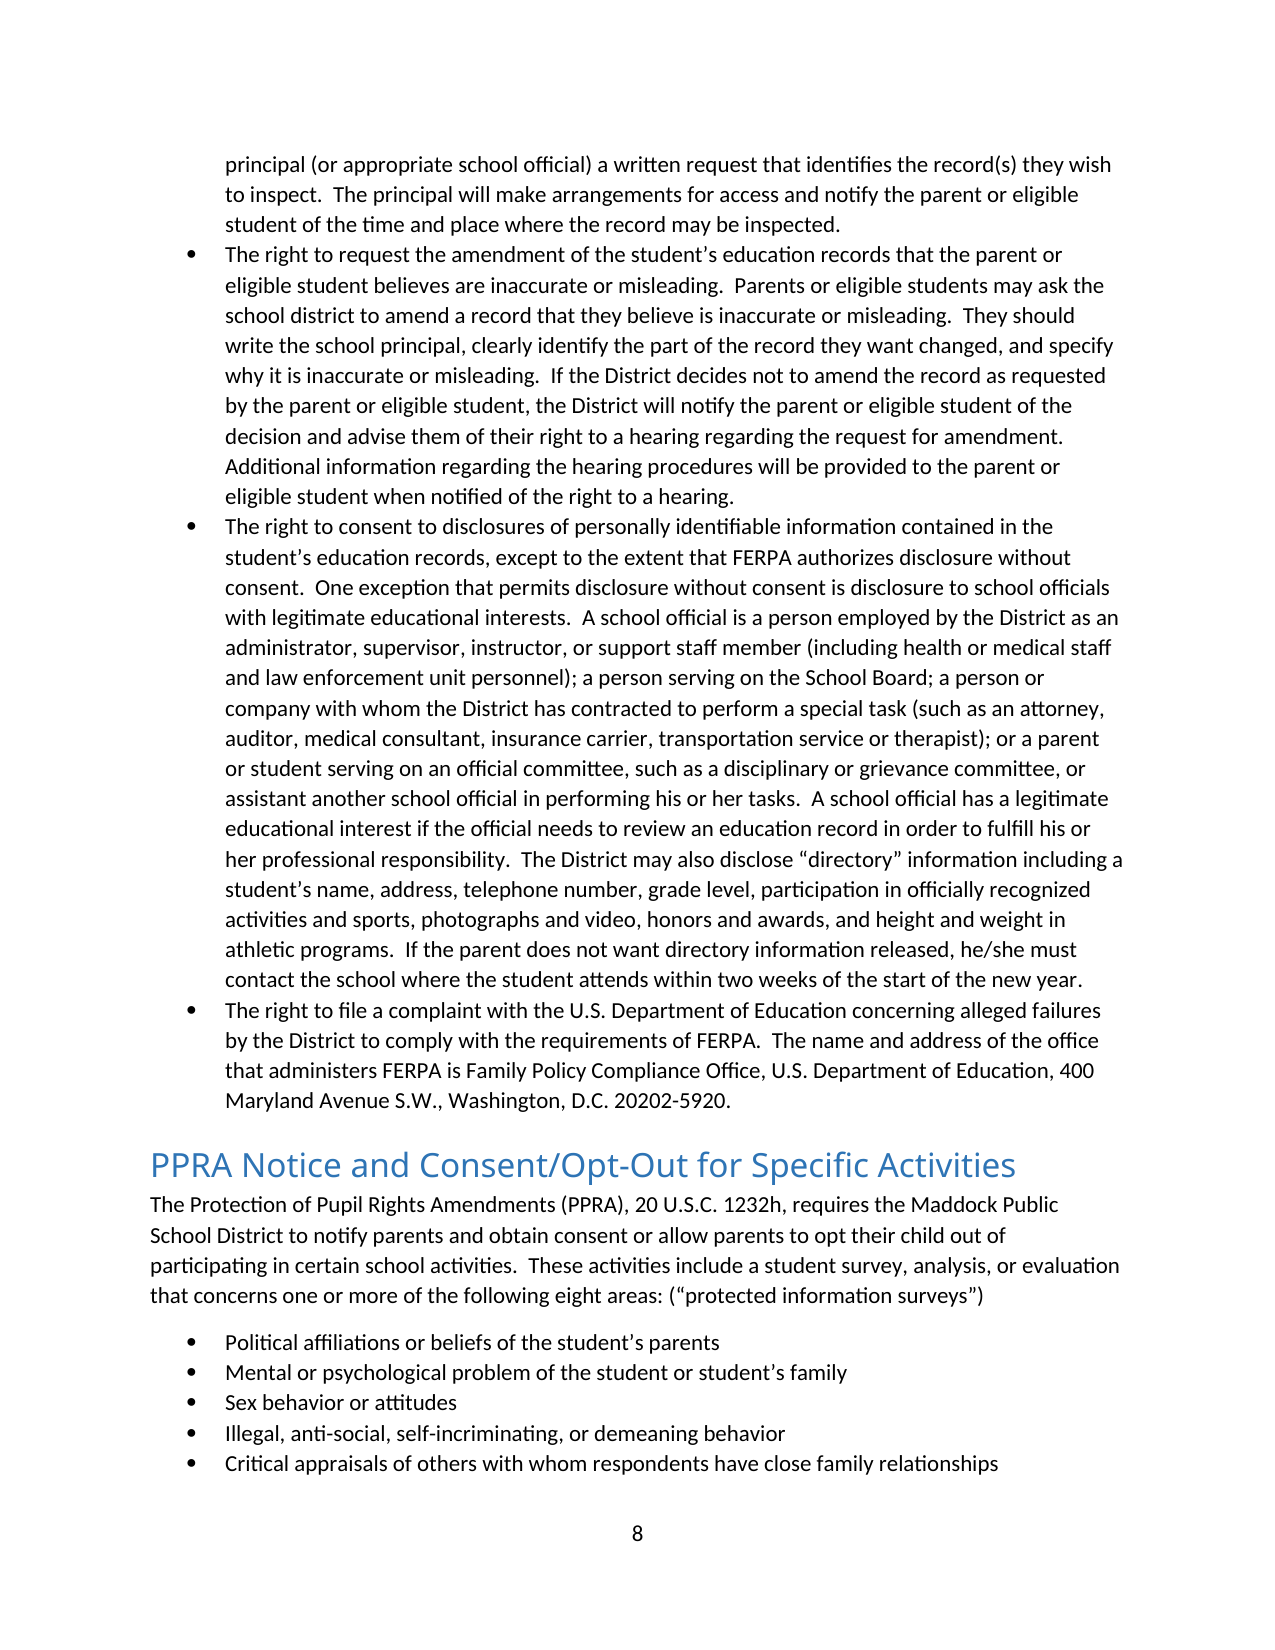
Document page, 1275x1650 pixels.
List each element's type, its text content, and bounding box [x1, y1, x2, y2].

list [187, 150, 1125, 238]
list Sex behavior or attitudes [187, 1388, 1125, 1417]
text The Protection of Pupil Rights Amendments (PPRA), 20 U.S.C. 1232h, requires the Maddock Public School District to notify parents and obtain consent or allow parents to opt their child out of participating in certain school activities. These activities include a student survey, analysis, or evaluation that concerns one or more of the following eight areas: (“protected information surveys”) [150, 1191, 1125, 1309]
list The right to file a complaint with the U.S. Department of Education concerning alleged failures by the District to comply with the requirements of FERPA. The name and address of the office that administers FERPA is Family Policy Compliance Office, U.S. Department of Education, 400 Maryland Avenue S.W., Washington, D.C. 20202-5920. [187, 996, 1125, 1114]
list Illegal, anti-social, self-incriminating, or demeaning behavior [187, 1419, 1125, 1447]
list Mental or psychological problem of the student or student’s family [187, 1358, 1125, 1386]
list Critical appraisals of others with whom respondents have close family relationships [187, 1449, 1125, 1477]
list The right to consent to disclosures of personally identifiable information contained in the student’s education records, except to the extent that FERPA authorizes disclosure without consent. One exception that permits disclosure without consent is disclosure to school officials with legitimate educational interests. A school official is a person employed by the District as an administrator, supervisor, instructor, or support staff member (including health or medical staff and law enforcement unit personnel); a person serving on the School Board; a person or company with whom the District has contracted to perform a special task (such as an attorney, auditor, medical consultant, insurance carrier, transportation service or therapist); or a parent or student serving on an official committee, such as a disciplinary or grievance committee, or assistant another school official in performing his or her tasks. A school official has a legitimate educational interest if the official needs to review an education record in order to fulfill his or her professional responsibility. The District may also disclose “directory” information including a student’s name, address, telephone number, grade level, participation in officially recognized activities and sports, photographs and video, honors and awards, and height and weight in athletic programs. If the parent does not want directory information released, he/she must contact the school where the student attends within two weeks of the start of the new year. [187, 512, 1125, 994]
subtitle PPRA Notice and Consent/Opt-Out for Specific Activities [150, 1142, 1125, 1187]
list Political affiliations or beliefs of the student’s parents [187, 1328, 1125, 1356]
list The right to request the amendment of the student’s education records that the parent or eligible student believes are inaccurate or misleading. Parents or eligible students may ask the school district to amend a record that they believe is inaccurate or misleading. They should write the school principal, clearly identify the part of the record they want changed, and specify why it is inaccurate or misleading. If the District decides not to amend the record as requested by the parent or eligible student, the District will notify the parent or eligible student of the decision and advise them of their right to a hearing regarding the request for amendment. Additional information regarding the hearing procedures will be provided to the parent or eligible student when notified of the right to a hearing. [187, 241, 1125, 510]
